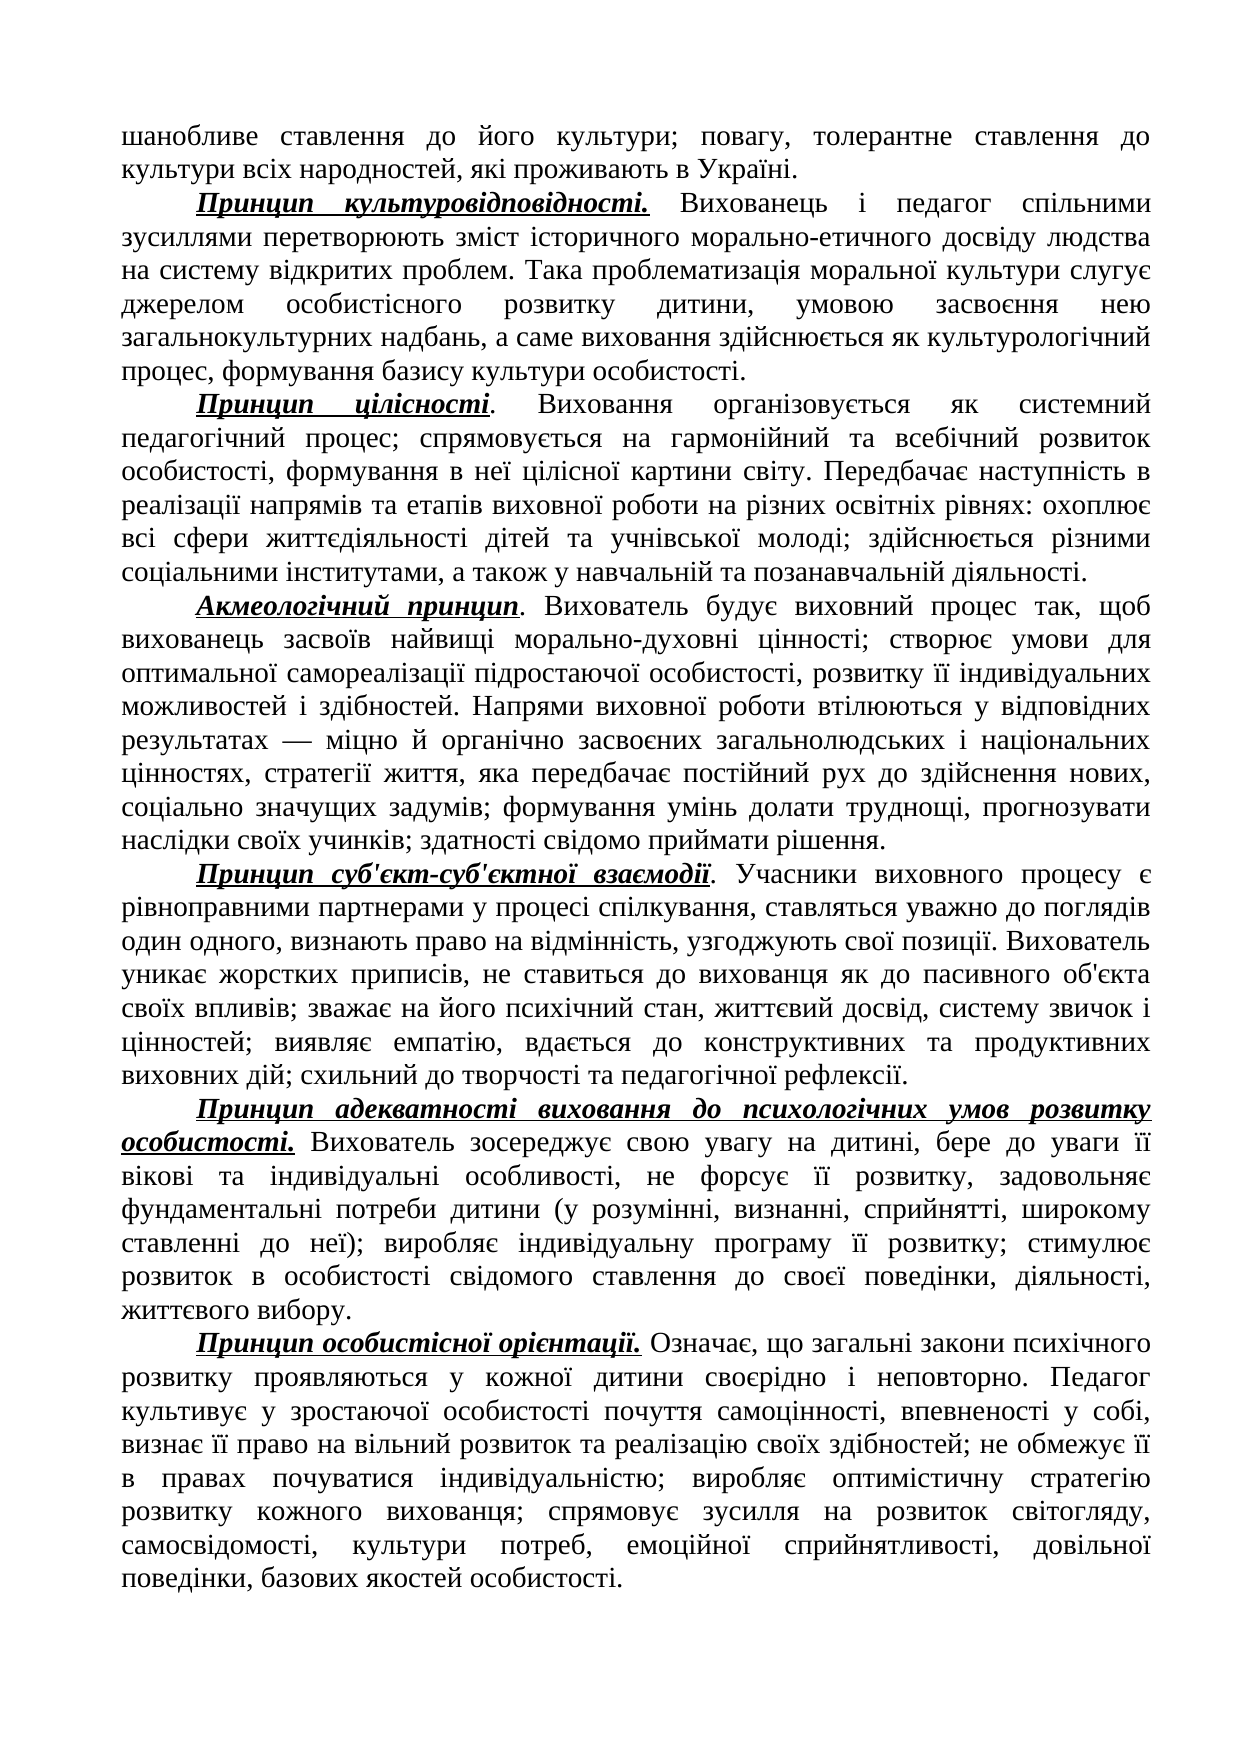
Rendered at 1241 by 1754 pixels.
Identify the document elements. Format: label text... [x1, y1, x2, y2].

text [121, 118, 1152, 185]
text Принцип адекватності виховання до психологічних умов розвитку особистості. Вихователь зосереджує свою увагу на дитині, бере до уваги її вікові та індивідуальні особливості, не форсує її розвитку, задовольняє фундаментальні потреби дитини (у розумінні, визнанні, сприйнятті, широкому ставленні до неї); виробляє індивідуальну програму її розвитку; стимулює розвиток в особистості свідомого ставлення до своєї поведінки, діяльності, життєвого вибору. [121, 1091, 1152, 1326]
text Акмеологічний принцип. Вихователь будує виховний процес так, щоб вихованець засвоїв найвищі морально-духовні цінності; створює умови для оптимальної самореалізації підростаючої особистості, розвитку її індивідуальних можливостей і здібностей. Напрями виховної роботи втілюються у відповідних результатах — міцно й органічно засвоєних загальнолюдських і національних цінностях, стратегії життя, яка передбачає постійний рух до здійснення нових, соціально значущих задумів; формування умінь долати труднощі, прогнозувати наслідки своїх учинків; здатності свідомо приймати рішення. [121, 588, 1152, 856]
text Принцип цілісності. Виховання організовується як системний педагогічний процес; спрямовується на гармонійний та всебічний розвиток особистості, формування в неї цілісної картини світу. Передбачає наступність в реалізації напрямів та етапів виховної роботи на різних освітніх рівнях: охоплює всі сфери життєдіяльності дітей та учнівської молоді; здійснюється різними соціальними інститутами, а також у навчальній та позанавчальній діяльності. [121, 386, 1152, 588]
text Принцип особистісної орієнтації. Означає, що загальні закони психічного розвитку проявляються у кожної дитини своєрідно і неповторно. Педагог культивує у зростаючої особистості почуття самоцінності, впевненості у собі, визнає її право на вільний розвиток та реалізацію своїх здібностей; не обмежує її в правах почуватися індивідуальністю; виробляє оптимістичну стратегію розвитку кожного вихованця; спрямовує зусилля на розвиток світогляду, самосвідомості, культури потреб, емоційної сприйнятливості, довільної поведінки, базових якостей особистості. [121, 1326, 1152, 1594]
text Принцип суб'єкт-суб'єктної взаємодії. Учасники виховного процесу є рівноправними партнерами у процесі спілкування, ставляться уважно до поглядів один одного, визнають право на відмінність, узгоджують свої позиції. Вихователь уникає жорстких приписів, не ставиться до вихованця як до пасивного об'єкта своїх впливів; зважає на його психічний стан, життєвий досвід, систему звичок і цінностей; виявляє емпатію, вдається до конструктивних та продуктивних виховних дій; схильний до творчості та педагогічної рефлексії. [121, 856, 1152, 1091]
text Принцип культуровідповідності. Вихованець і педагог спільними зусиллями перетворюють зміст історичного морально-етичного досвіду людства на систему відкритих проблем. Така проблематизація моральної культури слугує джерелом особистісного розвитку дитини, умовою засвоєння нею загальнокультурних надбань, а саме виховання здійснюється як культурологічний процес, формування базису культури особистості. [121, 185, 1152, 386]
